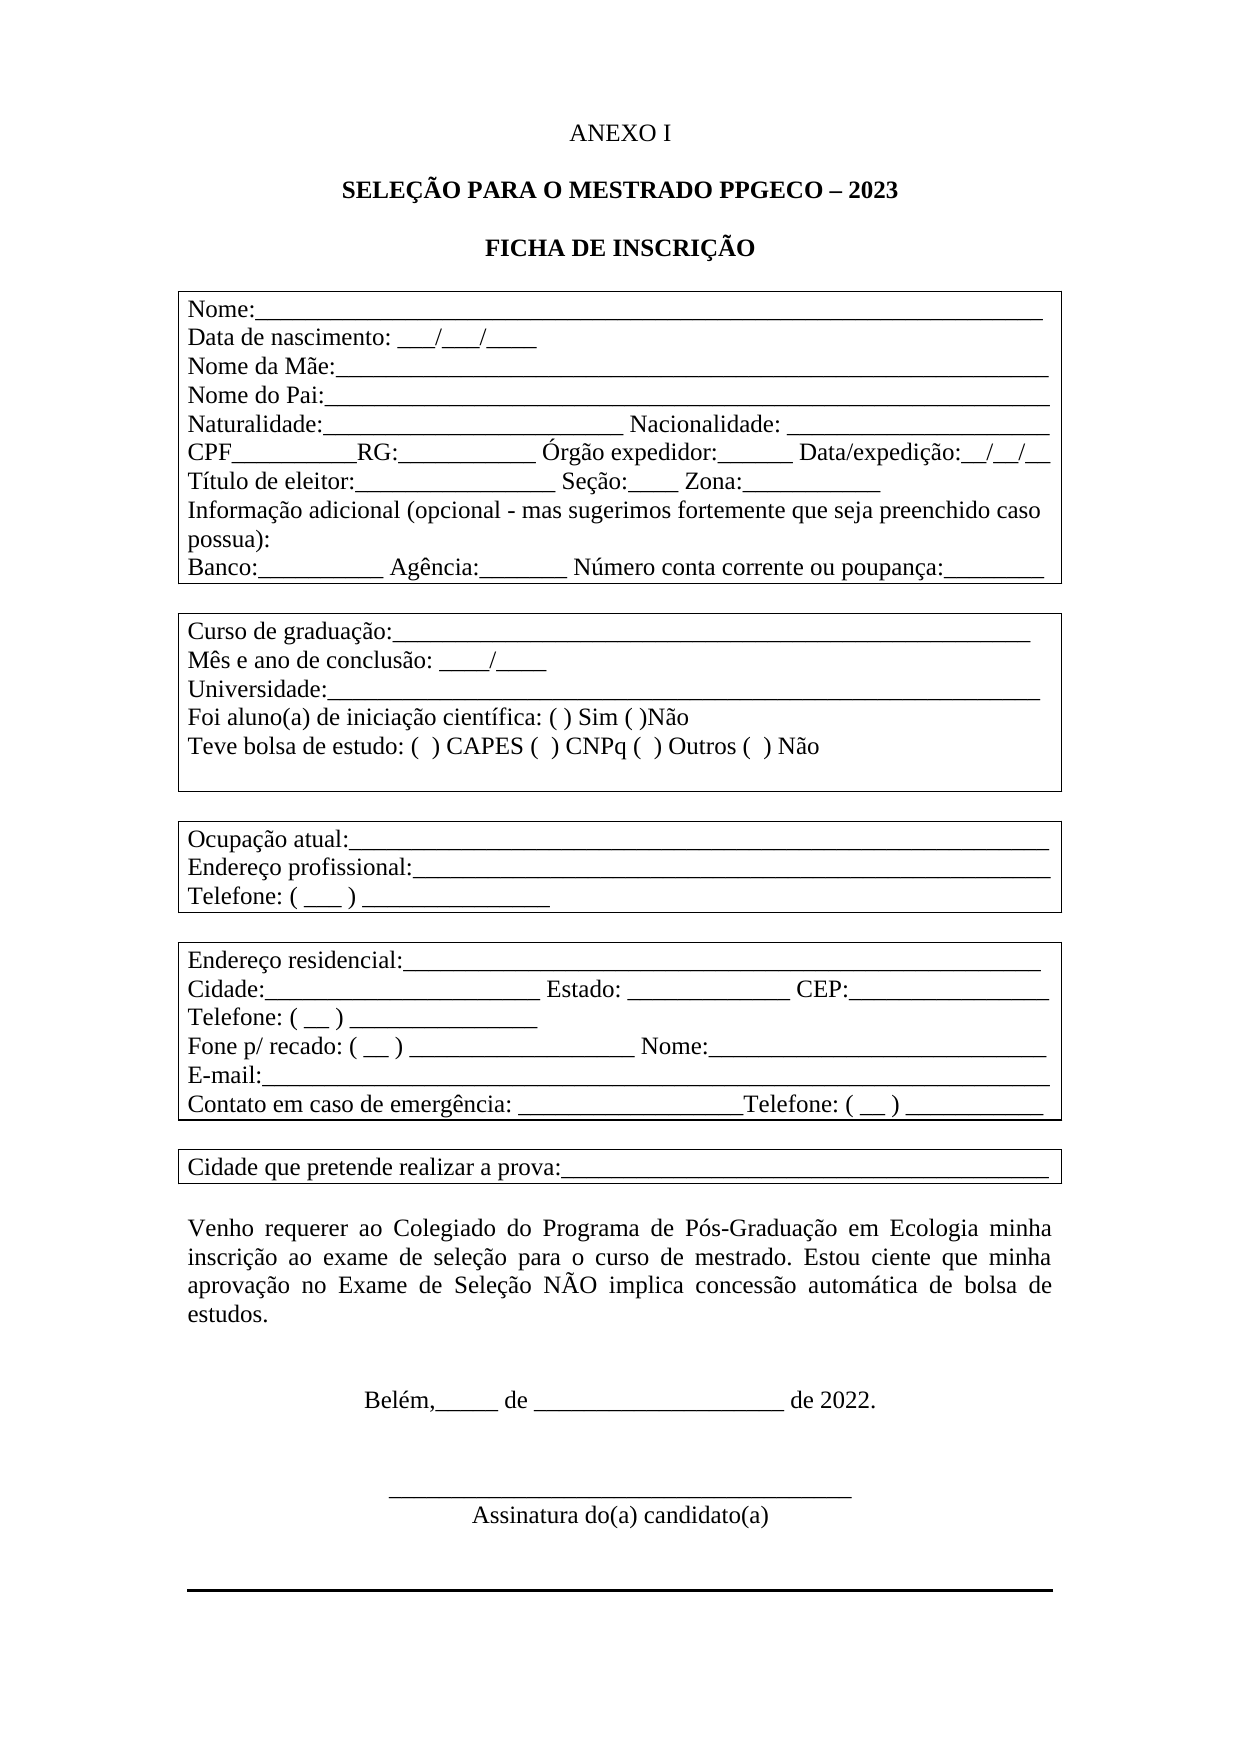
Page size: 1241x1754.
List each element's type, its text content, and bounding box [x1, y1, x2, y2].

text Belém,_____ de ____________________ de 2022. [187, 1386, 1053, 1414]
text Data de nascimento: ___/___/____ [187, 322, 1053, 351]
text SELEÇÃO PARA O MESTRADO PPGECO – 2023 [187, 176, 1053, 204]
text Assinatura do(a) candidato(a) [187, 1501, 1053, 1529]
text Fone p/ recado: ( __ ) __________________ Nome:___________________________ [187, 1031, 1053, 1060]
text Endereço profissional:___________________________________________________ [187, 852, 1053, 878]
text Nome do Pai:__________________________________________________________ [187, 380, 1053, 409]
text Venho requerer ao Colegiado do Programa de Pós-Graduação em Ecologia minha inscrição ao exame de seleção para o curso de mestrado. Estou ciente que minha aprovação no Exame de Seleção NÃO implica concessão automática de bolsa de estudos. [187, 1213, 1053, 1328]
text Universidade:_________________________________________________________ [187, 674, 1053, 702]
text Banco:__________ Agência:_______ Número conta corrente ou poupança:________ [179, 549, 1061, 583]
text Curso de graduação:___________________________________________________ [179, 614, 1061, 645]
text Mês e ano de conclusão: ____/____ [187, 645, 1053, 674]
text Ocupação atual:________________________________________________________ [179, 822, 1061, 852]
text Nome da Mãe:_________________________________________________________ [187, 351, 1053, 380]
text Telefone: ( ___ ) _______________ [179, 878, 1061, 912]
text Contato em caso de emergência: __________________Telefone: ( __ ) ___________ [179, 1086, 1061, 1119]
text CPF__________RG:___________ Órgão expedidor:______ Data/expedição:__/__/__ Título de eleitor:________________ Seção:____ Zona:___________ [187, 437, 1053, 495]
text Endereço residencial:___________________________________________________ [179, 943, 1061, 974]
text E-mail:_______________________________________________________________ [187, 1060, 1053, 1086]
text Cidade que pretende realizar a prova:_______________________________________ [179, 1150, 1061, 1183]
text FICHA DE INSCRIÇÃO [187, 233, 1053, 262]
text Foi aluno(a) de iniciação científica: ( ) Sim ( )Não [187, 702, 1053, 731]
text Teve bolsa de estudo: ( ) CAPES ( ) CNPq ( ) Outros ( ) Não [187, 731, 1053, 760]
text Naturalidade:________________________ Nacionalidade: _____________________ [187, 409, 1053, 437]
text Informação adicional (opcional - mas sugerimos fortemente que seja preenchido caso possua): [187, 495, 1053, 549]
text _____________________________________ [187, 1472, 1053, 1501]
text Cidade:______________________ Estado: _____________ CEP:________________ Telefone: ( __ ) _______________ [187, 974, 1053, 1031]
text ANEXO I [187, 118, 1053, 147]
text Nome:_______________________________________________________________ [179, 292, 1061, 322]
